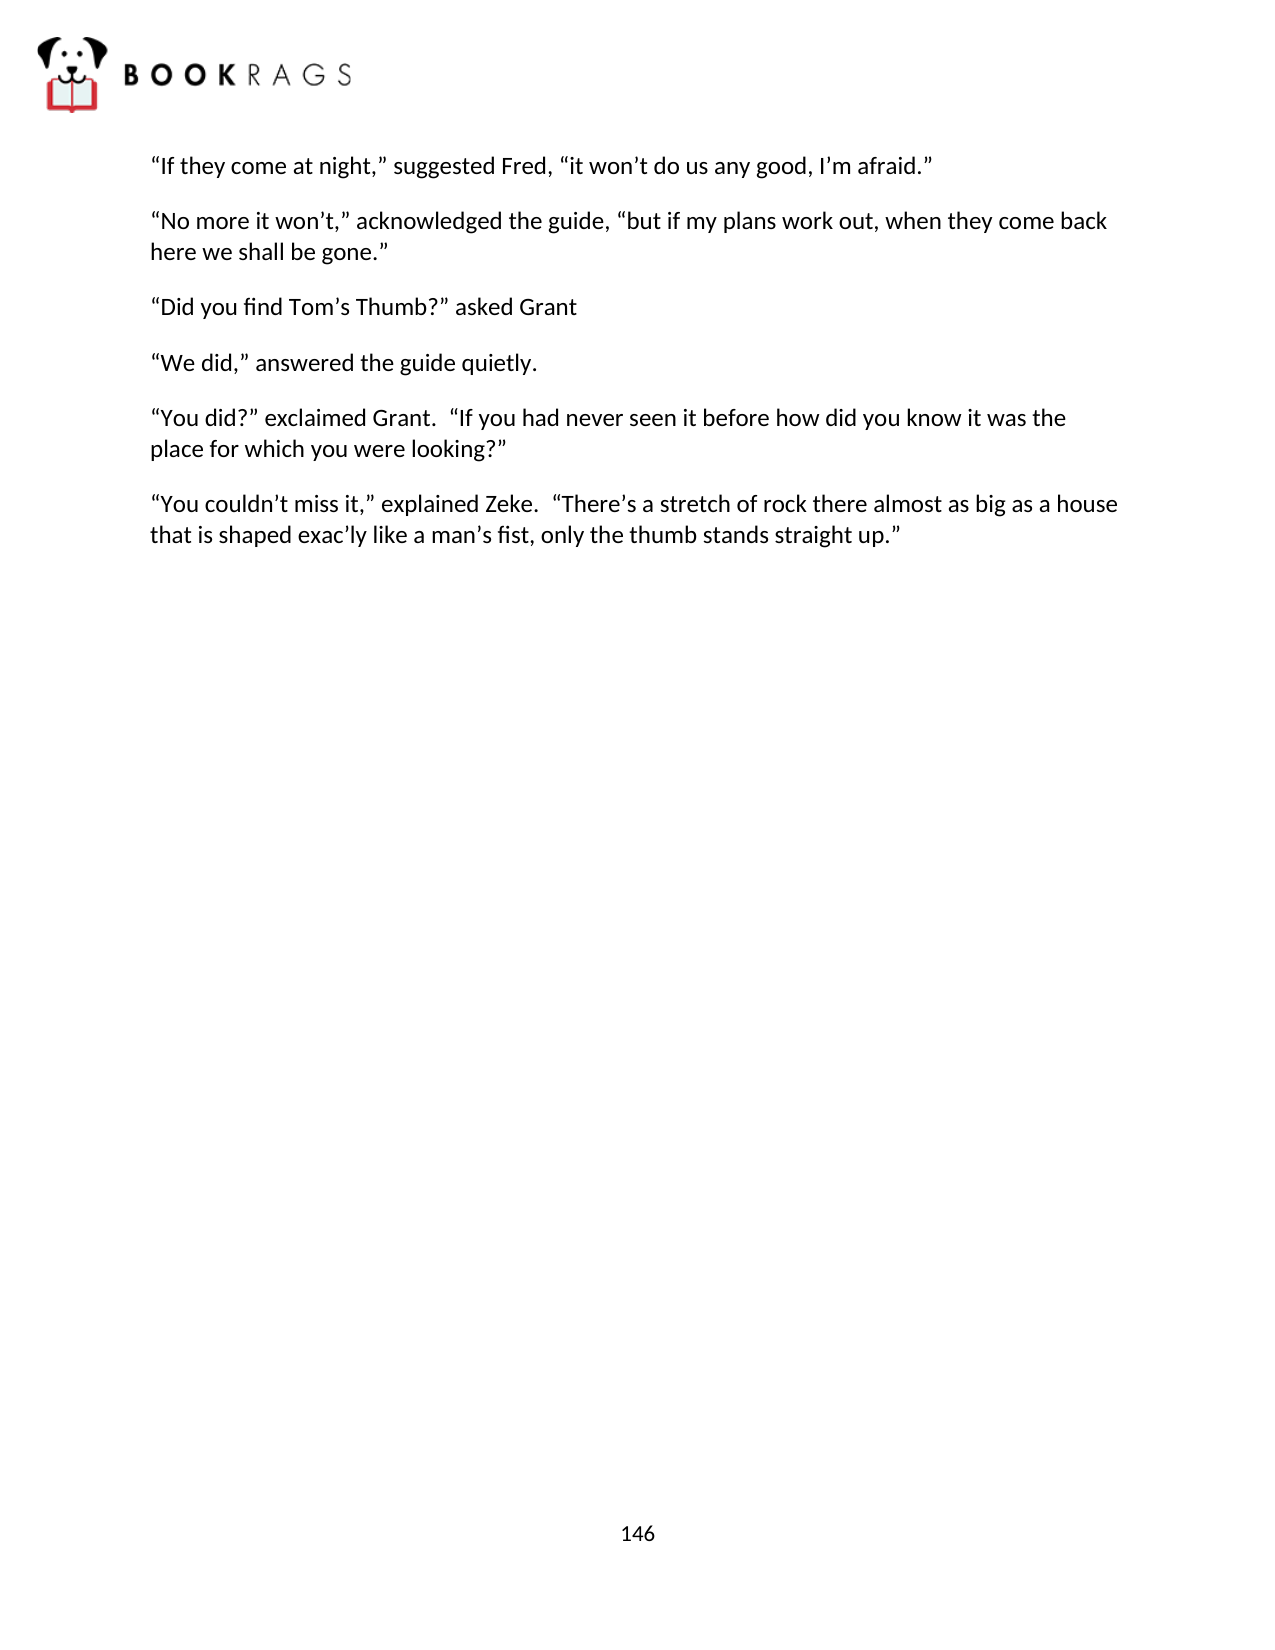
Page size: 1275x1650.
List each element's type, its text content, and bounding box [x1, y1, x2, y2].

text “We did,” answered the guide quietly. [150, 347, 1125, 378]
text “No more it won’t,” acknowledged the guide, “but if my plans work out, when they come back here we shall be gone.” [150, 206, 1125, 267]
picture [37, 37, 351, 113]
text “If they come at night,” suggested Fred, “it won’t do us any good, I’m afraid.” [150, 150, 1125, 181]
text “You did?” exclaimed Grant. “If you had never seen it before how did you know it was the place for which you were looking?” [150, 403, 1125, 464]
text “You couldn’t miss it,” explained Zeke. “There’s a stretch of rock there almost as big as a house that is shaped exac’ly like a man’s fist, only the thumb stands straight up.” [150, 489, 1125, 550]
text “Did you find Tom’s Thumb?” asked Grant [150, 292, 1125, 322]
